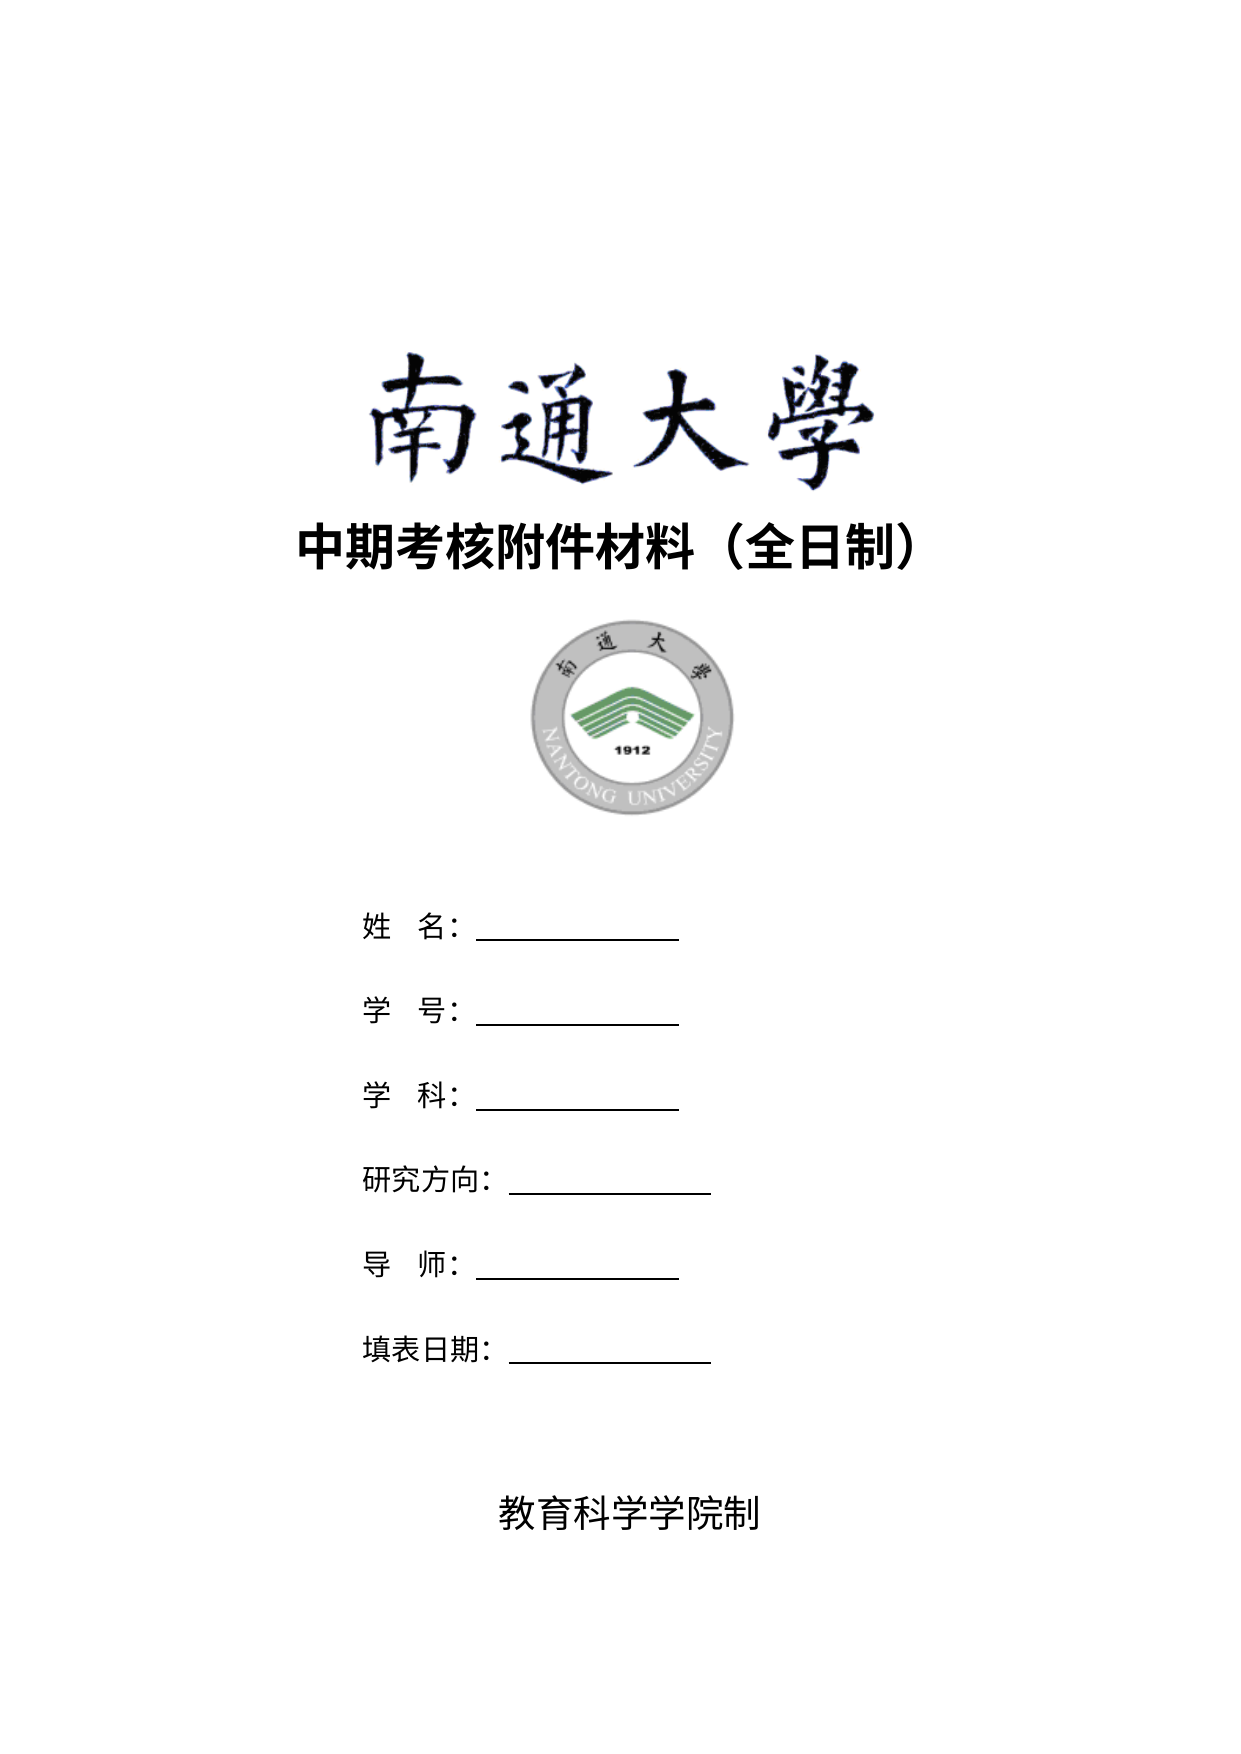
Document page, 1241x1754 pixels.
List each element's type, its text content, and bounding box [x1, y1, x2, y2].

text 教育科学学院制 [187, 1494, 1053, 1536]
picture [359, 344, 881, 495]
text 导 师： [187, 1241, 1053, 1284]
text 姓 名： [187, 903, 1053, 945]
text 研究方向： [187, 1157, 1053, 1199]
text 学 号： [187, 988, 1053, 1030]
text 学 科： [187, 1072, 1053, 1114]
text 中期考核附件材料（全日制） [187, 507, 1053, 579]
picture [512, 615, 757, 821]
text 填表日期： [187, 1326, 1053, 1368]
